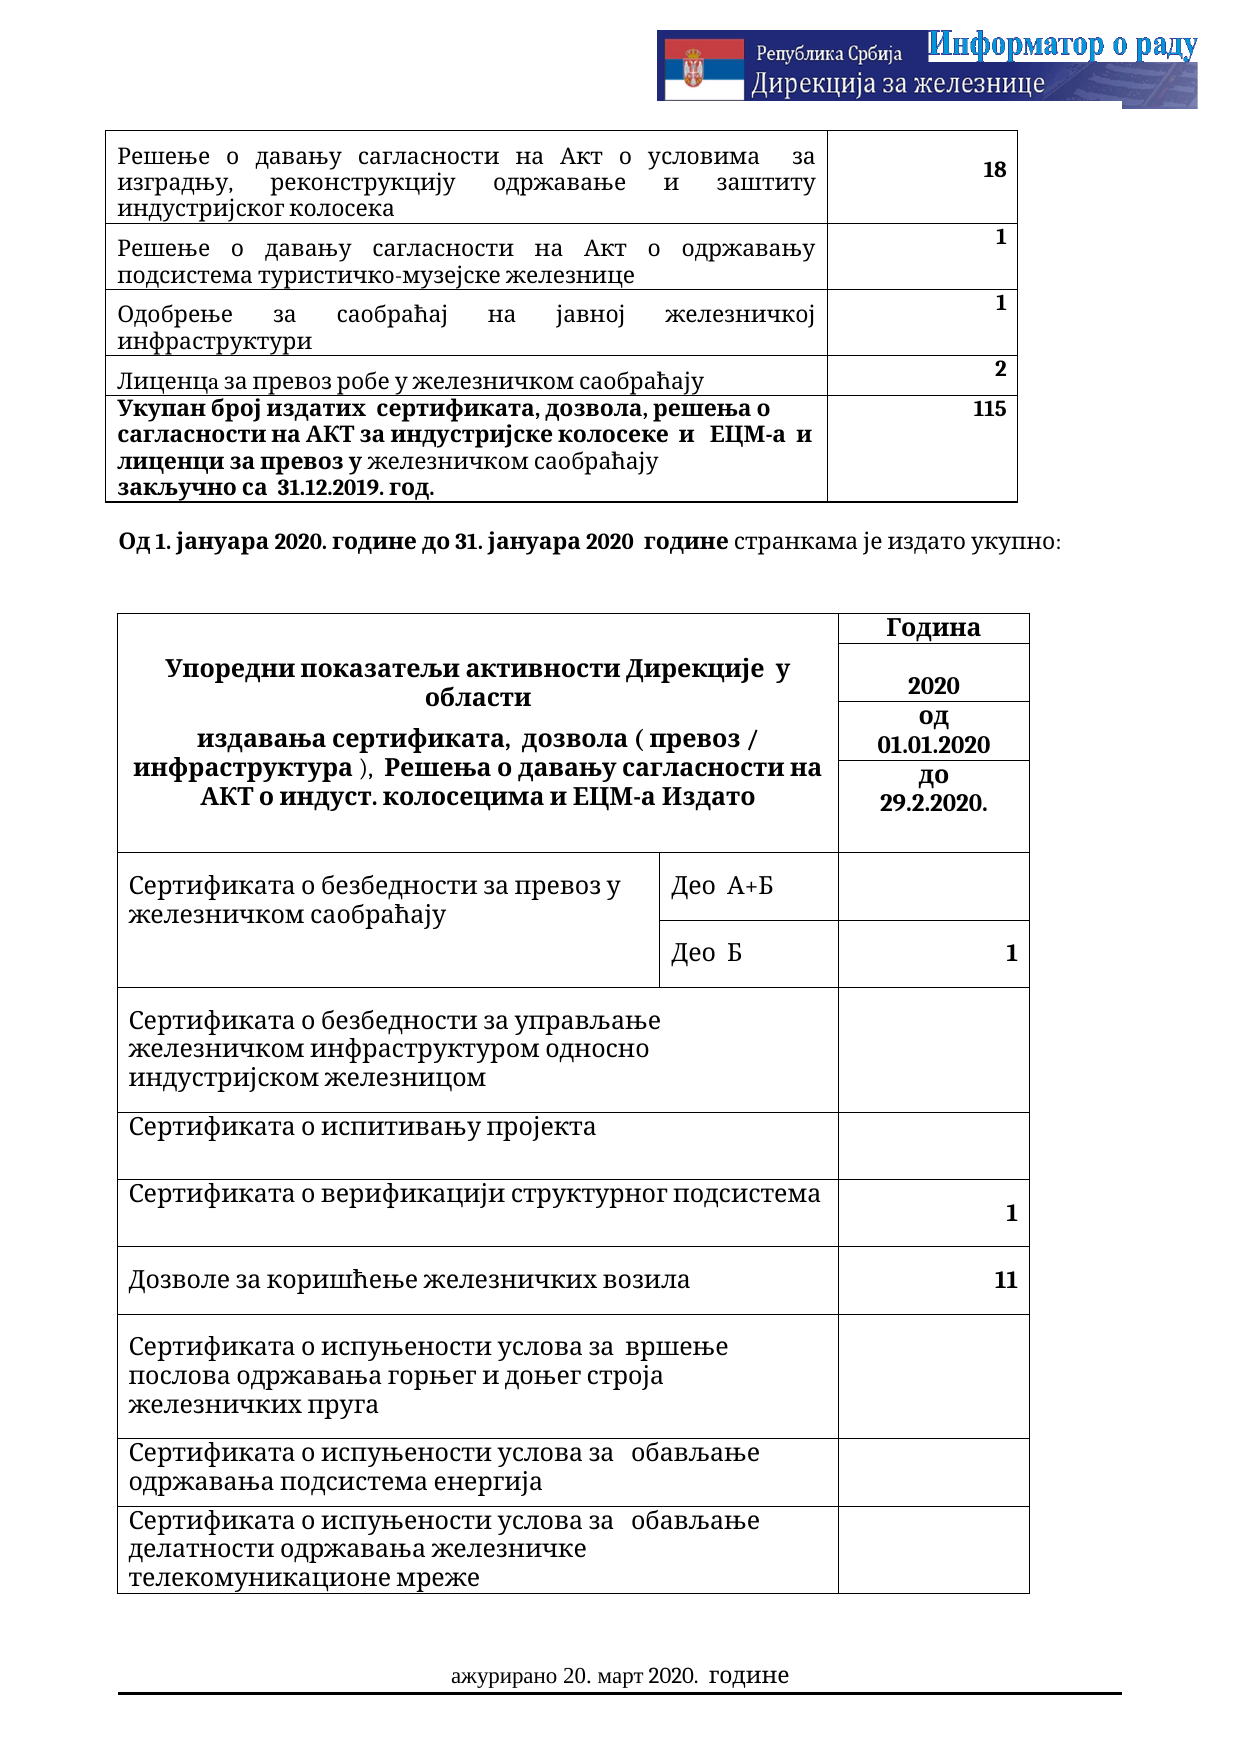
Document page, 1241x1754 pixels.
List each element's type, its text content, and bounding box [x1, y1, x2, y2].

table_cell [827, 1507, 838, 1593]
table_cell 1 [828, 224, 1017, 289]
table_cell 1 [839, 921, 1029, 987]
table_cell Део Б [660, 921, 838, 987]
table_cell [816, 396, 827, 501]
table_cell Сертификата о испитивању пројекта [118, 1113, 838, 1179]
table_cell 11 [839, 1247, 1029, 1313]
table_cell Део А+Б [660, 853, 838, 919]
table_cell 1 [839, 1180, 1029, 1246]
table_cell 2 [828, 356, 1017, 395]
table_cell [839, 1439, 1029, 1506]
table_cell 1 [828, 290, 1017, 355]
table_cell [839, 988, 1029, 1112]
table_cell Дозволе за коришћење железничких возила [118, 1247, 838, 1313]
table_cell [839, 853, 1029, 919]
picture [937, 30, 943, 44]
table_cell 18 [828, 131, 1017, 222]
table_cell Одобрење за саобраћај на јавној железничкој инфраструктури [106, 290, 827, 355]
table_header Упоредни показатељи активности Дирекције у области издавања сертификата, дозвола ( превоз / инфраструктура ), Решења о давању сагласности на АКТ о индуст. колосецима и ЕЦМ-а Издато [118, 614, 838, 852]
table_cell до 29.2.2020. [839, 761, 1029, 852]
picture [657, 30, 1198, 109]
table_cell Сертификата о верификацији структурног подсистема [118, 1180, 838, 1246]
table_cell Сертификата о испуњености услова за обављање одржавања подсистема енергија [118, 1439, 838, 1506]
table_cell Сертификата о испуњености услова за вршење послова одржавања горњег и доњег строја железничких пруга [118, 1315, 838, 1438]
table_cell [839, 1315, 1029, 1438]
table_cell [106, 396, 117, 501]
table_cell Лиценцa за превоз робе у железничком саобраћају [106, 356, 827, 395]
table_cell 115 [828, 396, 1017, 501]
table_cell [839, 1113, 1029, 1179]
text Од 1. јануара 2020. године до 31. јануара 2020 године странкама је издато укупно: [118, 529, 1122, 555]
table_cell Сертификата о безбедности за превоз у железничком саобраћају [118, 853, 659, 987]
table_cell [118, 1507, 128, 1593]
table_cell Решење о давању сагласности на Акт о одржавању подсистема туристичко-музејске железнице [106, 224, 827, 289]
table_cell [839, 1507, 1029, 1593]
table_cell Решење о давању сагласности на Акт о условима за изградњу, реконструкцију одржавање и заштиту индустријског колосека [106, 131, 827, 222]
table_cell Сертификата о безбедности за управљање железничком инфраструктуром односно индустријском железницом [118, 988, 838, 1112]
